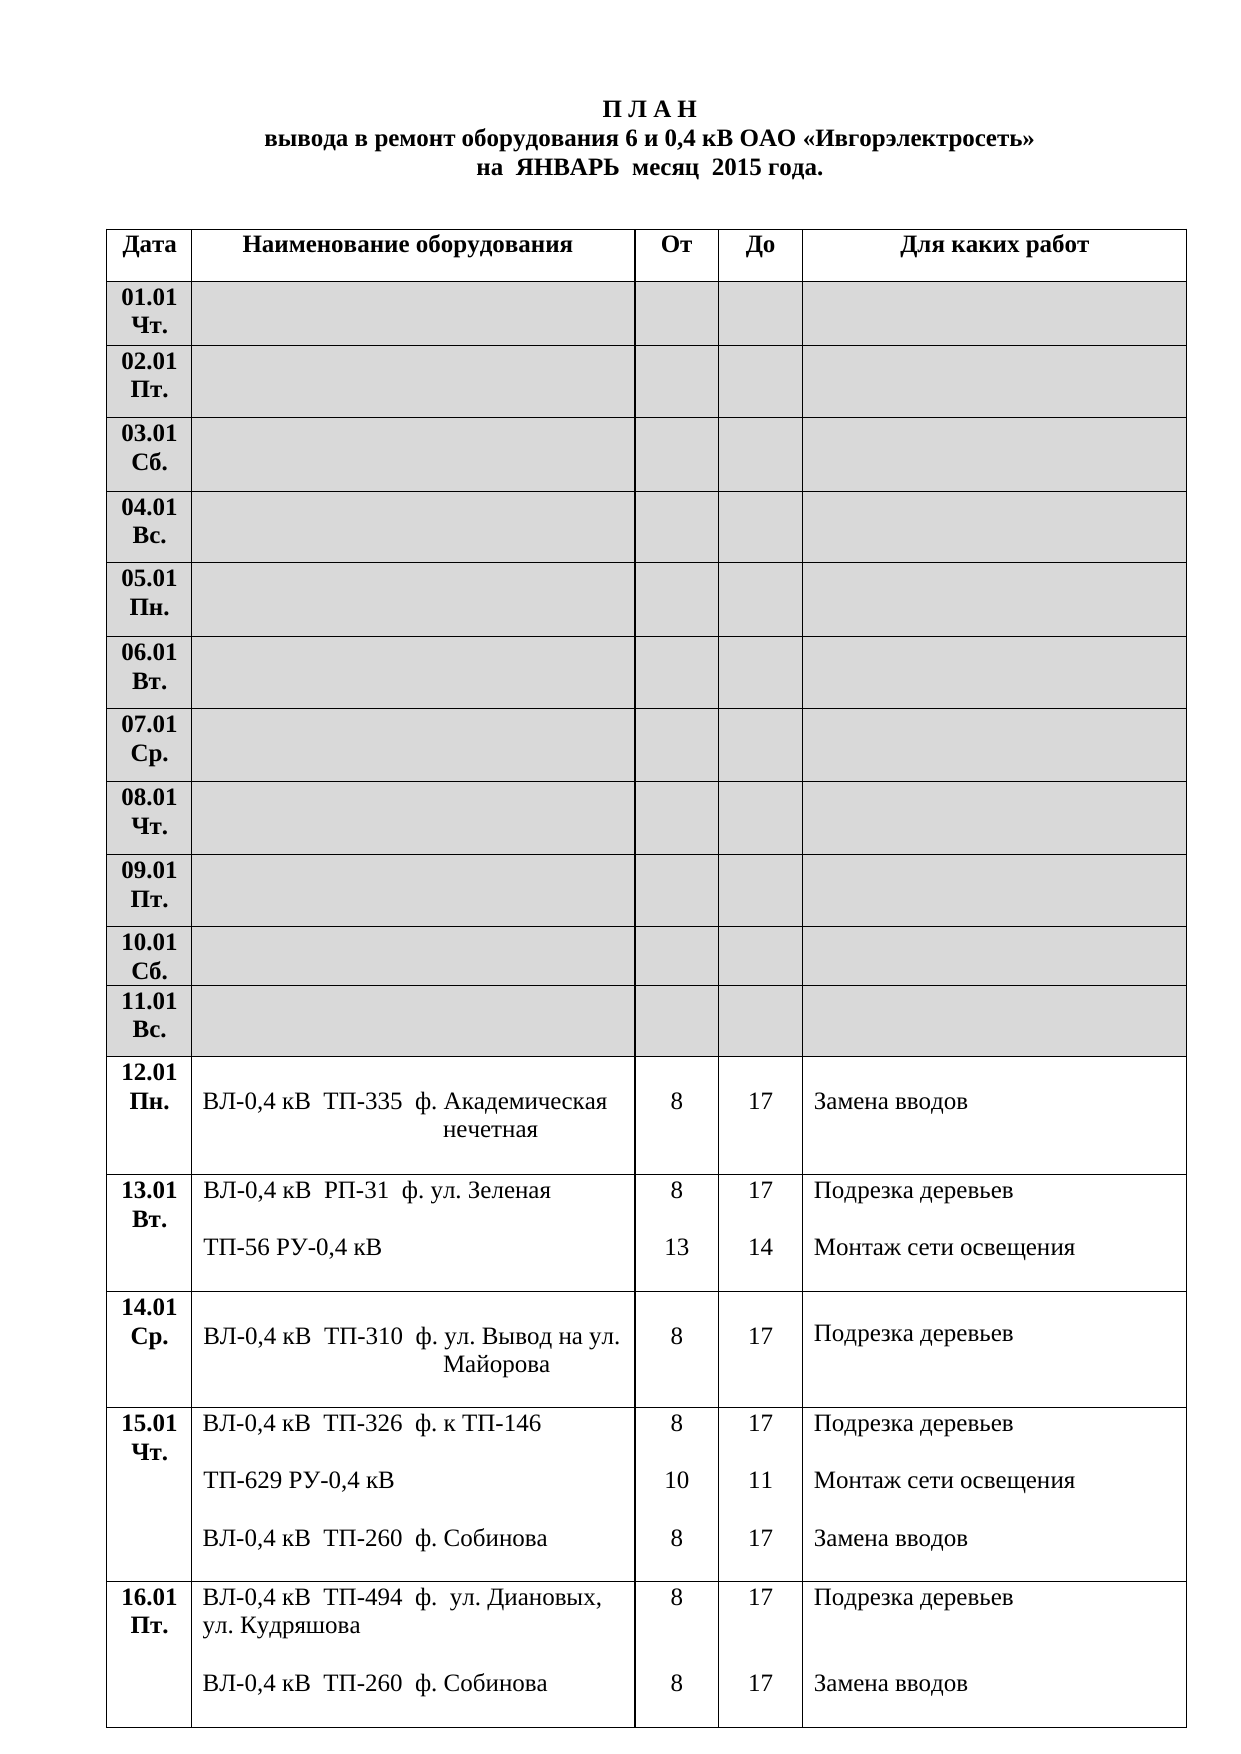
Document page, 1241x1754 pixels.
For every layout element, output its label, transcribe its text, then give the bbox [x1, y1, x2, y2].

text на ЯНВАРЬ месяц 2015 года. [118, 152, 1181, 181]
table_cell 8 [636, 1057, 718, 1174]
table_cell Замена вводов [803, 1057, 1186, 1174]
table_cell [803, 986, 1186, 1056]
table_header До [719, 230, 802, 281]
table_cell 8 8 [636, 1582, 718, 1727]
subtitle П Л А Н [118, 94, 1181, 123]
table_cell [719, 282, 802, 345]
table_cell [636, 492, 718, 562]
table_cell 8 13 [636, 1175, 718, 1291]
table_cell 8 10 8 [636, 1408, 718, 1581]
table_cell Подрезка деревьев Замена вводов [803, 1582, 1186, 1727]
table_header От [636, 230, 718, 281]
table_cell [192, 346, 634, 417]
table_cell 8 [636, 1292, 718, 1407]
table_cell [636, 346, 718, 417]
table_cell [192, 492, 634, 562]
table_cell [803, 637, 1186, 708]
table_cell [636, 709, 718, 781]
table_cell 11.01 Вс. [107, 986, 191, 1056]
table_cell [719, 637, 802, 708]
table_cell [719, 709, 802, 781]
table_cell [192, 709, 634, 781]
table_cell [719, 563, 802, 636]
table_cell 01.01Чт. [107, 282, 191, 345]
table_cell Подрезка деревьев Монтаж сети освещения [803, 1175, 1186, 1291]
table_cell [192, 563, 634, 636]
table_cell [636, 418, 718, 491]
table_cell [636, 855, 718, 926]
table_cell [636, 927, 718, 985]
table_cell 07.01 Ср. [107, 709, 191, 781]
table_cell [803, 782, 1186, 854]
table_cell ВЛ-0,4 кВ ТП-494 ф. ул. Диановых, ул. Кудряшова ВЛ-0,4 кВ ТП-260 ф. Собинова [192, 1582, 634, 1727]
table_cell 03.01 Сб. [107, 418, 191, 491]
table_cell [803, 346, 1186, 417]
table_cell Подрезка деревьев Монтаж сети освещения Замена вводов [803, 1408, 1186, 1581]
table_header Для каких работ [803, 230, 1186, 281]
table_cell [719, 855, 802, 926]
table_cell 16.01 Пт. [107, 1582, 191, 1727]
table_header Наименование оборудования [192, 230, 634, 281]
table_cell ВЛ-0,4 кВ РП-31 ф. ул. Зеленая ТП-56 РУ-0,4 кВ [192, 1175, 634, 1291]
table_cell 14.01 Ср. [107, 1292, 191, 1407]
table_cell 17 [719, 1292, 802, 1407]
table_cell 13.01 Вт. [107, 1175, 191, 1291]
table_cell [636, 782, 718, 854]
table_cell 02.01 Пт. [107, 346, 191, 417]
table_cell [719, 418, 802, 491]
table_cell [192, 927, 634, 985]
table_cell [636, 986, 718, 1056]
table_cell [192, 782, 634, 854]
table_cell 17 17 [719, 1582, 802, 1727]
table_cell [192, 637, 634, 708]
table_cell ВЛ-0,4 кВ ТП-335 ф. Академическая нечетная [192, 1057, 634, 1174]
table_cell 08.01 Чт. [107, 782, 191, 854]
table_cell [719, 927, 802, 985]
table_cell 04.01 Вс. [107, 492, 191, 562]
table_cell [192, 986, 634, 1056]
table_cell ВЛ-0,4 кВ ТП-310 ф. ул. Вывод на ул. Майорова [192, 1292, 634, 1407]
table_cell 05.01 Пн. [107, 563, 191, 636]
table_cell [803, 492, 1186, 562]
table_cell [719, 986, 802, 1056]
table_cell ВЛ-0,4 кВ ТП-326 ф. к ТП-146 ТП-629 РУ-0,4 кВ ВЛ-0,4 кВ ТП-260 ф. Собинова [192, 1408, 634, 1581]
table_cell [719, 782, 802, 854]
table_cell [803, 709, 1186, 781]
table_cell 17 14 [719, 1175, 802, 1291]
table_cell [192, 855, 634, 926]
table_cell [803, 855, 1186, 926]
table_cell [192, 282, 634, 345]
table_cell 15.01 Чт. [107, 1408, 191, 1581]
table_cell [192, 418, 634, 491]
table_header Дата [107, 230, 191, 281]
table_cell [636, 282, 718, 345]
table_cell [803, 563, 1186, 636]
table_cell Подрезка деревьев [803, 1292, 1186, 1407]
table_cell [803, 418, 1186, 491]
table_cell [719, 492, 802, 562]
table_cell 06.01 Вт. [107, 637, 191, 708]
table_cell [803, 927, 1186, 985]
table_cell 10.01 Сб. [107, 927, 191, 985]
table_cell [636, 563, 718, 636]
table_cell 12.01 Пн. [107, 1057, 191, 1174]
table_cell 17 [719, 1057, 802, 1174]
table_cell [636, 637, 718, 708]
table_cell 09.01 Пт. [107, 855, 191, 926]
table_cell [719, 346, 802, 417]
table_cell 17 11 17 [719, 1408, 802, 1581]
text вывода в ремонт оборудования 6 и 0,4 кВ ОАО «Ивгорэлектросеть» [118, 123, 1181, 152]
table_cell [803, 282, 1186, 345]
